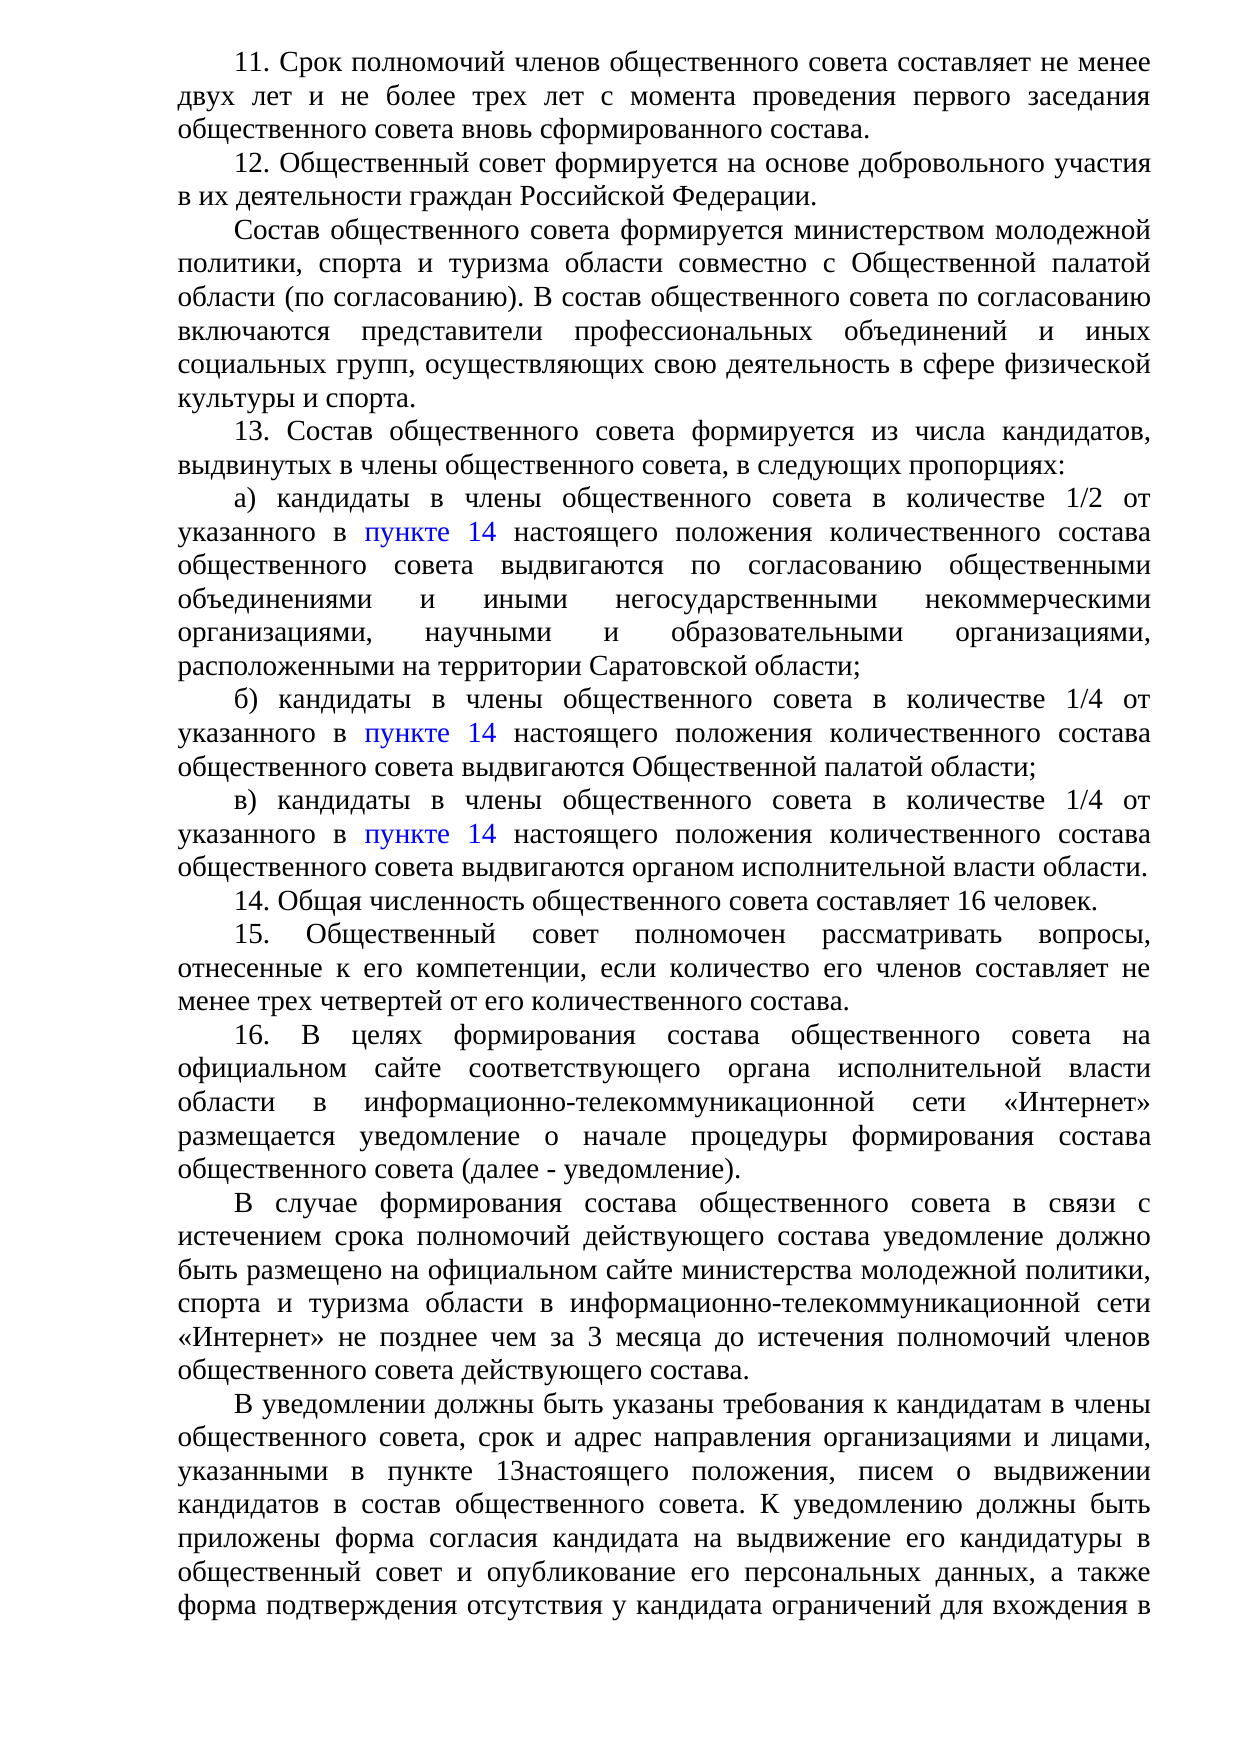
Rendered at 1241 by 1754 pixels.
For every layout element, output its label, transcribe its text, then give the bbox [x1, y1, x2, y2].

text Состав общественного совета формируется министерством молодежной политики, спорта и туризма области совместно с Общественной палатой области (по согласованию). В состав общественного совета по согласованию включаются представители профессиональных объединений и иных социальных групп, осуществляющих свою деятельность в сфере физической культуры и спорта. [177, 212, 1152, 413]
text 15. Общественный совет полномочен рассматривать вопросы, отнесенные к его компетенции, если количество его членов составляет не менее трех четвертей от его количественного состава. [177, 916, 1152, 1017]
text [177, 1386, 1152, 1621]
text 13. Состав общественного совета формируется из числа кандидатов, выдвинутых в члены общественного совета, в следующих пропорциях: [177, 413, 1152, 480]
text б) кандидаты в члены общественного совета в количестве 1/4 от указанного в пункте 14 настоящего положения количественного состава общественного совета выдвигаются Общественной палатой области; [177, 682, 1152, 782]
text в) кандидаты в члены общественного совета в количестве 1/4 от указанного в пункте 14 настоящего положения количественного состава общественного совета выдвигаются органом исполнительной власти области. [177, 782, 1152, 883]
text 16. В целях формирования состава общественного совета на официальном сайте соответствующего органа исполнительной власти области в информационно-телекоммуникационной сети «Интернет» размещается уведомление о начале процедуры формирования состава общественного совета (далее - уведомление). [177, 1017, 1152, 1185]
text а) кандидаты в члены общественного совета в количестве 1/2 от указанного в пункте 14 настоящего положения количественного состава общественного совета выдвигаются по согласованию общественными объединениями и иными негосударственными некоммерческими организациями, научными и образовательными организациями, расположенными на территории Саратовской области; [177, 480, 1152, 682]
text 11. Срок полномочий членов общественного совета составляет не менее двух лет и не более трех лет с момента проведения первого заседания общественного совета вновь сформированного состава. [177, 44, 1152, 145]
text 12. Общественный совет формируется на основе добровольного участия в их деятельности граждан Российской Федерации. [177, 145, 1152, 212]
text 14. Общая численность общественного совета составляет 16 человек. [177, 883, 1152, 916]
text В случае формирования состава общественного совета в связи с истечением срока полномочий действующего состава уведомление должно быть размещено на официальном сайте министерства молодежной политики, спорта и туризма области в информационно-телекоммуникационной сети «Интернет» не позднее чем за 3 месяца до истечения полномочий членов общественного совета действующего состава. [177, 1185, 1152, 1386]
